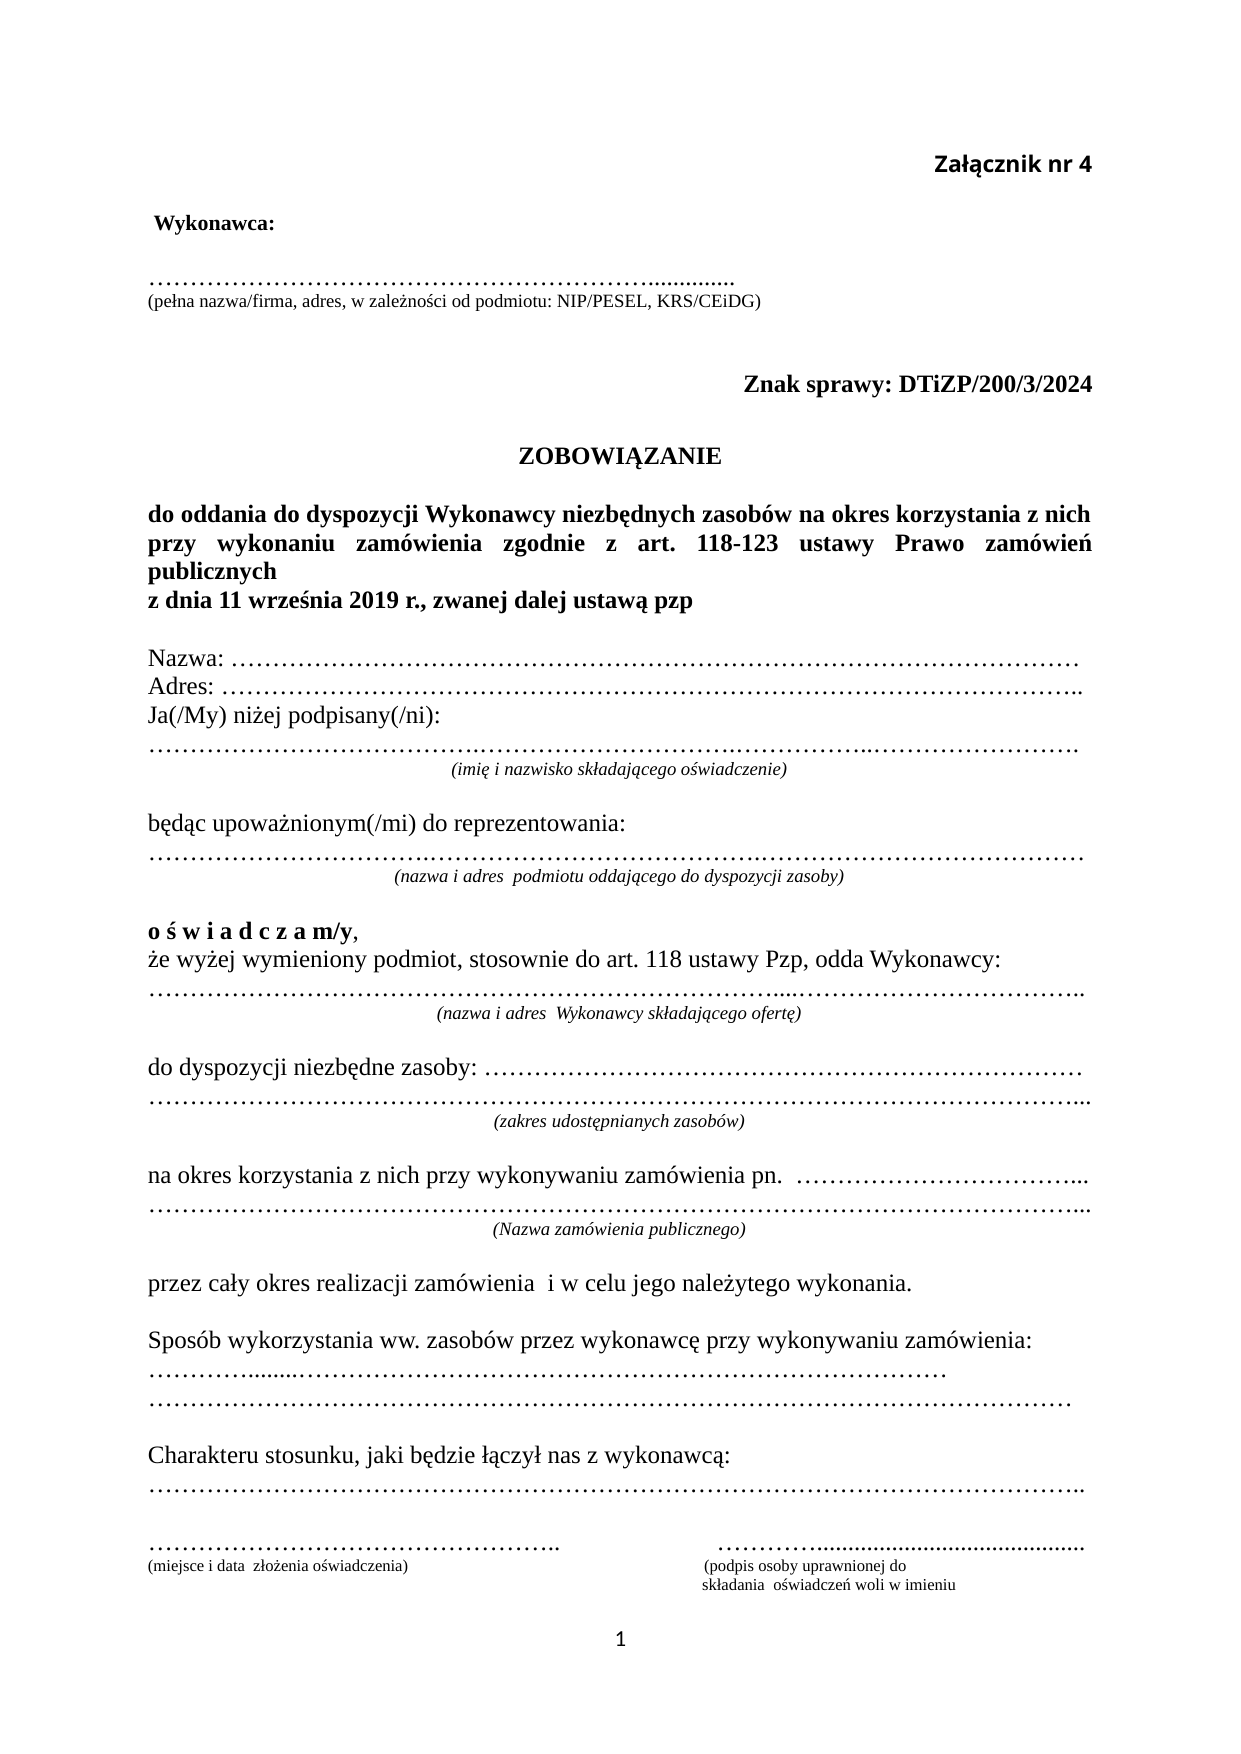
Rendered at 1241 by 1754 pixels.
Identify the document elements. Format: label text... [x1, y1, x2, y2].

text (nazwa i adres podmiotu oddającego do dyspozycji zasoby) [148, 865, 1093, 887]
text do oddania do dyspozycji Wykonawcy niezbędnych zasobów na okres korzystania z nich przy wykonaniu zamówienia zgodnie z art. 118-123 ustawy Prawo zamówień publicznych z dnia 11 września 2019 r., zwanej dalej ustawą pzp [148, 499, 1093, 614]
text (imię i nazwisko składającego oświadczenie) [148, 758, 1093, 779]
text …………………………………………………………………………………………………... [148, 1189, 1093, 1218]
text (Nazwa zamówienia publicznego) [148, 1218, 1093, 1239]
text o ś w i a d c z a m/y, [148, 916, 1093, 944]
text Wykonawca: [148, 210, 1093, 235]
text (nazwa i adres Wykonawcy składającego ofertę) [148, 1002, 1093, 1023]
text (pełna nazwa/firma, adres, w zależności od podmiotu: NIP/PESEL, KRS/CEiDG) [148, 290, 1093, 312]
text …………………………………………………….............. [148, 262, 1093, 290]
text ZOBOWIĄZANIE [148, 441, 1093, 470]
text Sposób wykorzystania ww. zasobów przez wykonawcę przy wykonywaniu zamówienia: …………........…………………………………………………………………… [148, 1325, 1093, 1383]
text Nazwa: ………………………………………………………………………………………… [148, 643, 1093, 671]
text ………………………………………….. …………........................................... [148, 1527, 1093, 1555]
text Znak sprawy: DTiZP/200/3/2024 [146, 369, 1093, 398]
text …………………………….………………………………….………………………………… [148, 837, 1093, 865]
text ………………………………………………………………………………………………… [148, 1383, 1093, 1412]
text ………………………………………………………………………………………………….. [148, 1469, 1093, 1498]
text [148, 1555, 1093, 1594]
text będąc upoważnionym(/mi) do reprezentowania: [148, 808, 1093, 837]
text Charakteru stosunku, jaki będzie łączył nas z wykonawcą: [148, 1440, 1093, 1469]
text przez cały okres realizacji zamówienia i w celu jego należytego wykonania. [148, 1268, 1093, 1297]
text Ja(/My) niżej podpisany(/ni): [148, 700, 1093, 729]
text Załącznik nr 4 [148, 148, 1093, 179]
text do dyspozycji niezbędne zasoby: ……………………………………………………………… [148, 1052, 1093, 1081]
text że wyżej wymieniony podmiot, stosownie do art. 118 ustawy Pzp, odda Wykonawcy: [148, 944, 1093, 973]
text …………………………………………………………………....…………………………….. [148, 973, 1093, 1002]
text na okres korzystania z nich przy wykonywaniu zamówienia pn. ……………………………... [148, 1160, 1093, 1189]
text (zakres udostępnianych zasobów) [148, 1110, 1093, 1131]
text Adres: ………………………………………………………………………………………….. [148, 671, 1093, 700]
text …………………………………………………………………………………………………... [148, 1081, 1093, 1110]
text ………………………………….………………………….……………..……………………. [148, 729, 1093, 758]
